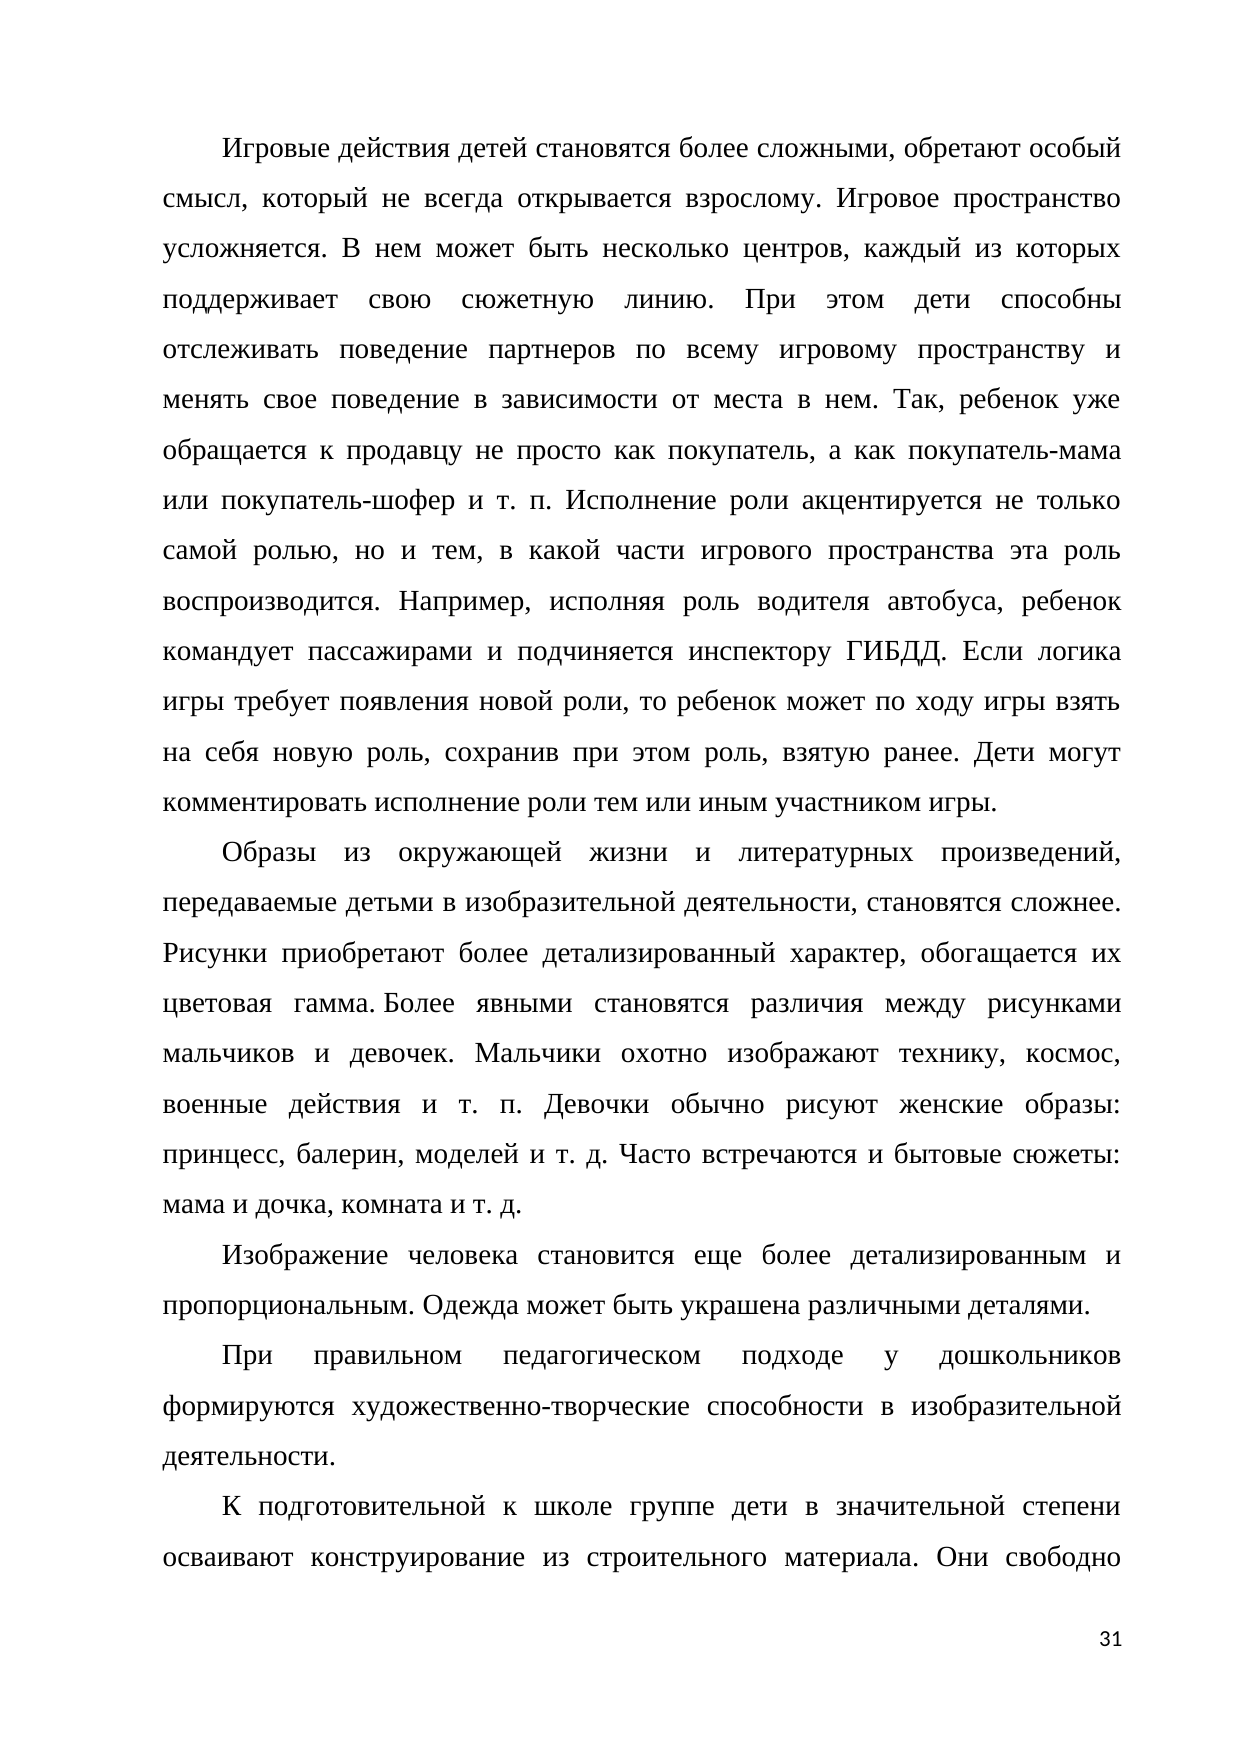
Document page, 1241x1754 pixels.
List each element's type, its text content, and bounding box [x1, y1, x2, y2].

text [162, 1488, 1122, 1572]
text Образы из окружающей жизни и литературных произведений, передаваемые детьми в изобразительной деятельности, становятся сложнее. Рисунки приобретают более детализированный характер, обогащается их цветовая гамма. Более явными становятся различия между рисунками мальчиков и девочек. Мальчики охотно изображают технику, космос, военные действия и т. п. Девочки обычно рисуют женские образы: принцесс, балерин, моделей и т. д. Часто встречаются и бытовые сюжеты: мама и дочка, комната и т. д. [162, 834, 1122, 1220]
text Изображение человека становится еще более детализированным и пропорциональным. Одежда может быть украшена различными деталями. [162, 1237, 1122, 1321]
text При правильном педагогическом подходе у дошкольников формируются художественно-творческие способности в изобразительной деятельности. [162, 1337, 1122, 1472]
text Игровые действия детей становятся более сложными, обретают особый смысл, который не всегда открывается взрослому. Игровое пространство усложняется. В нем может быть несколько центров, каждый из которых поддерживает свою сюжетную линию. При этом дети способны отслеживать поведение партнеров по всему игровому пространству и менять свое поведение в зависимости от места в нем. Так, ребенок уже обращается к продавцу не просто как покупатель, а как покупатель-мама или покупатель-шофер и т. п. Исполнение роли акцентируется не только самой ролью, но и тем, в какой части игрового пространства эта роль воспроизводится. Например, исполняя роль водителя автобуса, ребенок командует пассажирами и подчиняется инспектору ГИБДД. Если логика игры требует появления новой роли, то ребенок может по ходу игры взять на себя новую роль, сохранив при этом роль, взятую ранее. Дети могут комментировать исполнение роли тем или иным участником игры. [162, 130, 1122, 817]
